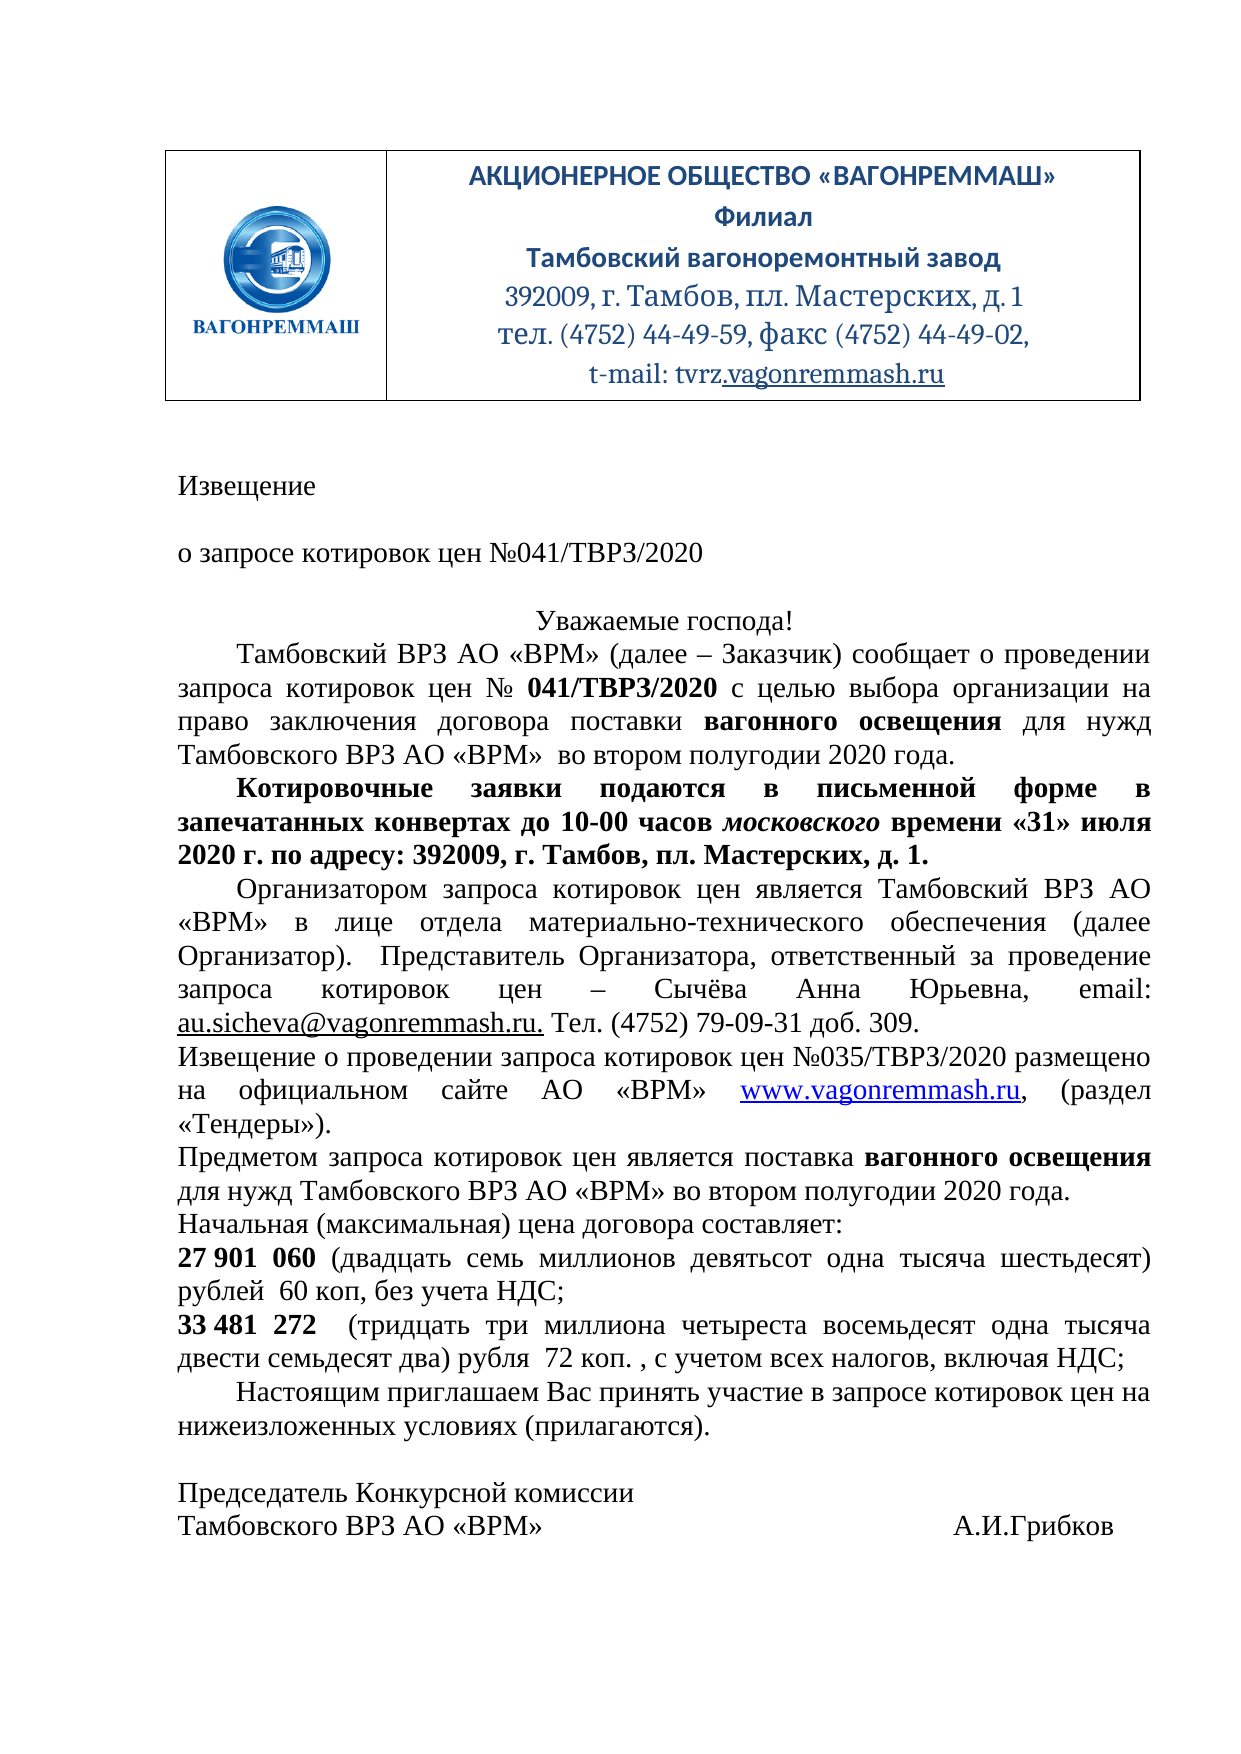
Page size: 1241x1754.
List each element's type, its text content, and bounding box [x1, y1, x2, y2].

text Настоящим приглашаем Вас принять участие в запросе котировок цен на нижеизложенных условиях (прилагаются). [177, 1374, 1152, 1441]
list Котировочные заявки подаются в письменной форме в запечатанных конвертах до 10-00 часов московского времени «31» июля 2020 г. по адресу: 392009, г. Тамбов, пл. Мастерских, д. 1. [177, 770, 1152, 871]
text Уважаемые господа! [177, 603, 1152, 636]
text о запросе котировок цен №041/ТВРЗ/2020 [177, 536, 1152, 569]
picture [192, 206, 360, 339]
list Тамбовского ВРЗ АО «ВРМ» А.И.Грибков [177, 1508, 1152, 1542]
text 33 481 272 (тридцать три миллиона четыреста восемьдесят одна тысяча двести семьдесят два) рубля 72 коп. , с учетом всех налогов, включая НДС; [177, 1307, 1152, 1374]
table_header АКЦИОНЕРНОЕ ОБЩЕСТВО «ВАГОНРЕММАШ» Филиал Тамбовский вагоноремонтный завод 392009, г. Тамбов, пл. Мастерских, д. 1 тел. (4752) 44-49-59, факс (4752) 44-49-02, t-mail: tvrz.vagonremmash.ru [387, 151, 1139, 400]
text Предметом запроса котировок цен является поставка вагонного освещения для нужд Тамбовского ВРЗ АО «ВРМ» во втором полугодии 2020 года. [177, 1139, 1152, 1206]
text 27 901 060 (двадцать семь миллионов девятьсот одна тысяча шестьдесят) рублей 60 коп, без учета НДС; [177, 1240, 1152, 1307]
text Тамбовский ВРЗ АО «ВРМ» (далее – Заказчик) сообщает о проведении запроса котировок цен № 041/ТВРЗ/2020 с целью выбора организации на право заключения договора поставки вагонного освещения для нужд Тамбовского ВРЗ АО «ВРМ» во втором полугодии 2020 года. [177, 636, 1152, 770]
list Председатель Конкурсной комиссии [177, 1475, 1152, 1508]
text Организатором запроса котировок цен является Тамбовский ВРЗ АО «ВРМ» в лице отдела материально-технического обеспечения (далее Организатор). Представитель Организатора, ответственный за проведение запроса котировок цен – Сычёва Анна Юрьевна, email: au.sicheva@vagonremmash.ru. Тел. (4752) 79-09-31 доб. 309. [177, 871, 1152, 1039]
table_header [166, 151, 386, 400]
text Извещение о проведении запроса котировок цен №035/ТВРЗ/2020 размещено на официальном сайте АО «ВРМ» www.vagonremmash.ru, (раздел «Тендеры»). [177, 1039, 1152, 1139]
text Начальная (максимальная) цена договора составляет: [177, 1206, 1152, 1240]
text Извещение [177, 468, 1152, 502]
